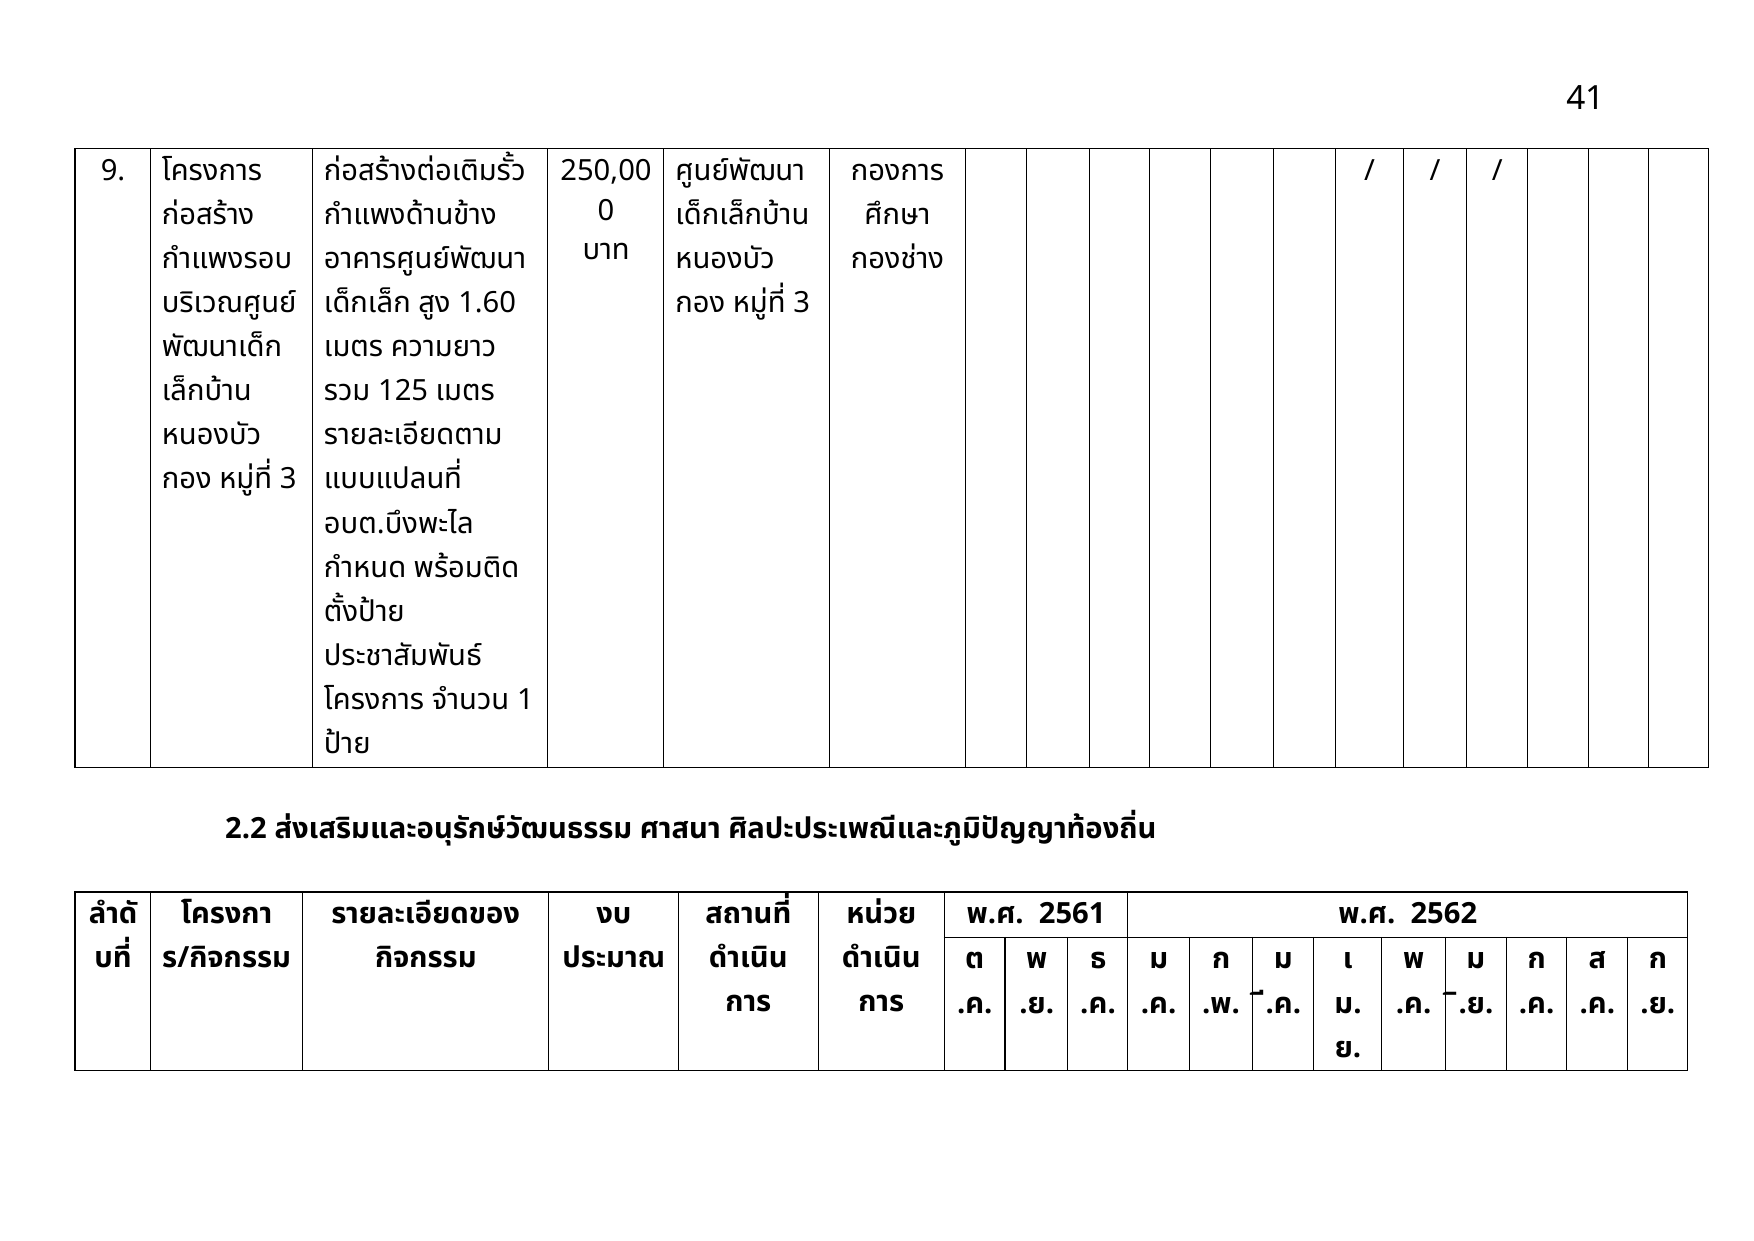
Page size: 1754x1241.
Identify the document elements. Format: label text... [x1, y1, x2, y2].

table_cell / [1467, 149, 1527, 767]
table_cell ก.ค. [1507, 938, 1566, 1070]
table_header สถานที่ดำเนินการ [679, 893, 818, 1070]
table_cell ก่อสร้างต่อเติมรั้วกำแพงด้านข้างอาคารศูนย์พัฒนาเด็กเล็ก สูง 1.60 เมตร ความยาวรวม 125 เมตร รายละเอียดตามแบบแปลนที่ อบต.บึงพะไล กำหนด พร้อมติดตั้งป้ายประชาสัมพันธ์โครงการ จำนวน 1 ป้าย [313, 149, 547, 767]
table_cell พ.ย. [1006, 938, 1067, 1070]
table_header รายละเอียดของกิจกรรม [303, 893, 548, 1070]
table_cell [1589, 149, 1648, 767]
table_cell [1027, 149, 1089, 767]
table_header พ.ศ. 2561 [945, 893, 1127, 937]
table_cell 9. [76, 149, 150, 767]
table_cell ธ.ค. [1068, 938, 1127, 1070]
table_cell ศูนย์พัฒนาเด็กเล็กบ้านหนองบัวกอง หมู่ที่ 3 [664, 149, 829, 767]
table_cell [1090, 149, 1149, 767]
table_cell [1528, 149, 1588, 767]
table_cell ก.ย. [1628, 938, 1687, 1070]
text 2.2 ส่งเสริมและอนุรักษ์วัฒนธรรม ศาสนา ศิลปะประเพณีและภูมิปัญญาท้องถิ่น [150, 807, 1604, 852]
table_cell กองการศึกษา กองช่าง [830, 149, 965, 767]
table_header โครงการ/กิจกรรม [151, 893, 302, 1070]
table_cell ม.ค. [1128, 938, 1189, 1070]
table_cell ก.พ. [1190, 938, 1252, 1070]
table_cell / [1336, 149, 1403, 767]
table_cell 250,000 บาท [548, 149, 663, 767]
table_cell [1649, 149, 1708, 767]
table_cell เม.ย. [1314, 938, 1381, 1070]
table_cell พ.ค. [1382, 938, 1445, 1070]
table_cell มี.ค. [1253, 938, 1313, 1070]
table_header ลำดับที่ [76, 893, 150, 1070]
table_cell มิ.ย. [1446, 938, 1506, 1070]
table_header พ.ศ. 2562 [1128, 893, 1687, 937]
table_header งบประมาณ [549, 893, 678, 1070]
table_cell / [1404, 149, 1466, 767]
table_cell [1274, 149, 1335, 767]
table_header หน่วยดำเนินการ [819, 893, 944, 1070]
table_cell [1211, 149, 1273, 767]
table_cell โครงการก่อสร้างกำแพงรอบบริเวณศูนย์พัฒนาเด็กเล็กบ้านหนองบัวกอง หมู่ที่ 3 [151, 149, 312, 767]
table_cell [966, 149, 1026, 767]
table_cell ต.ค. [945, 938, 1004, 1070]
table_cell ส.ค. [1567, 938, 1627, 1070]
table_cell [1150, 149, 1210, 767]
